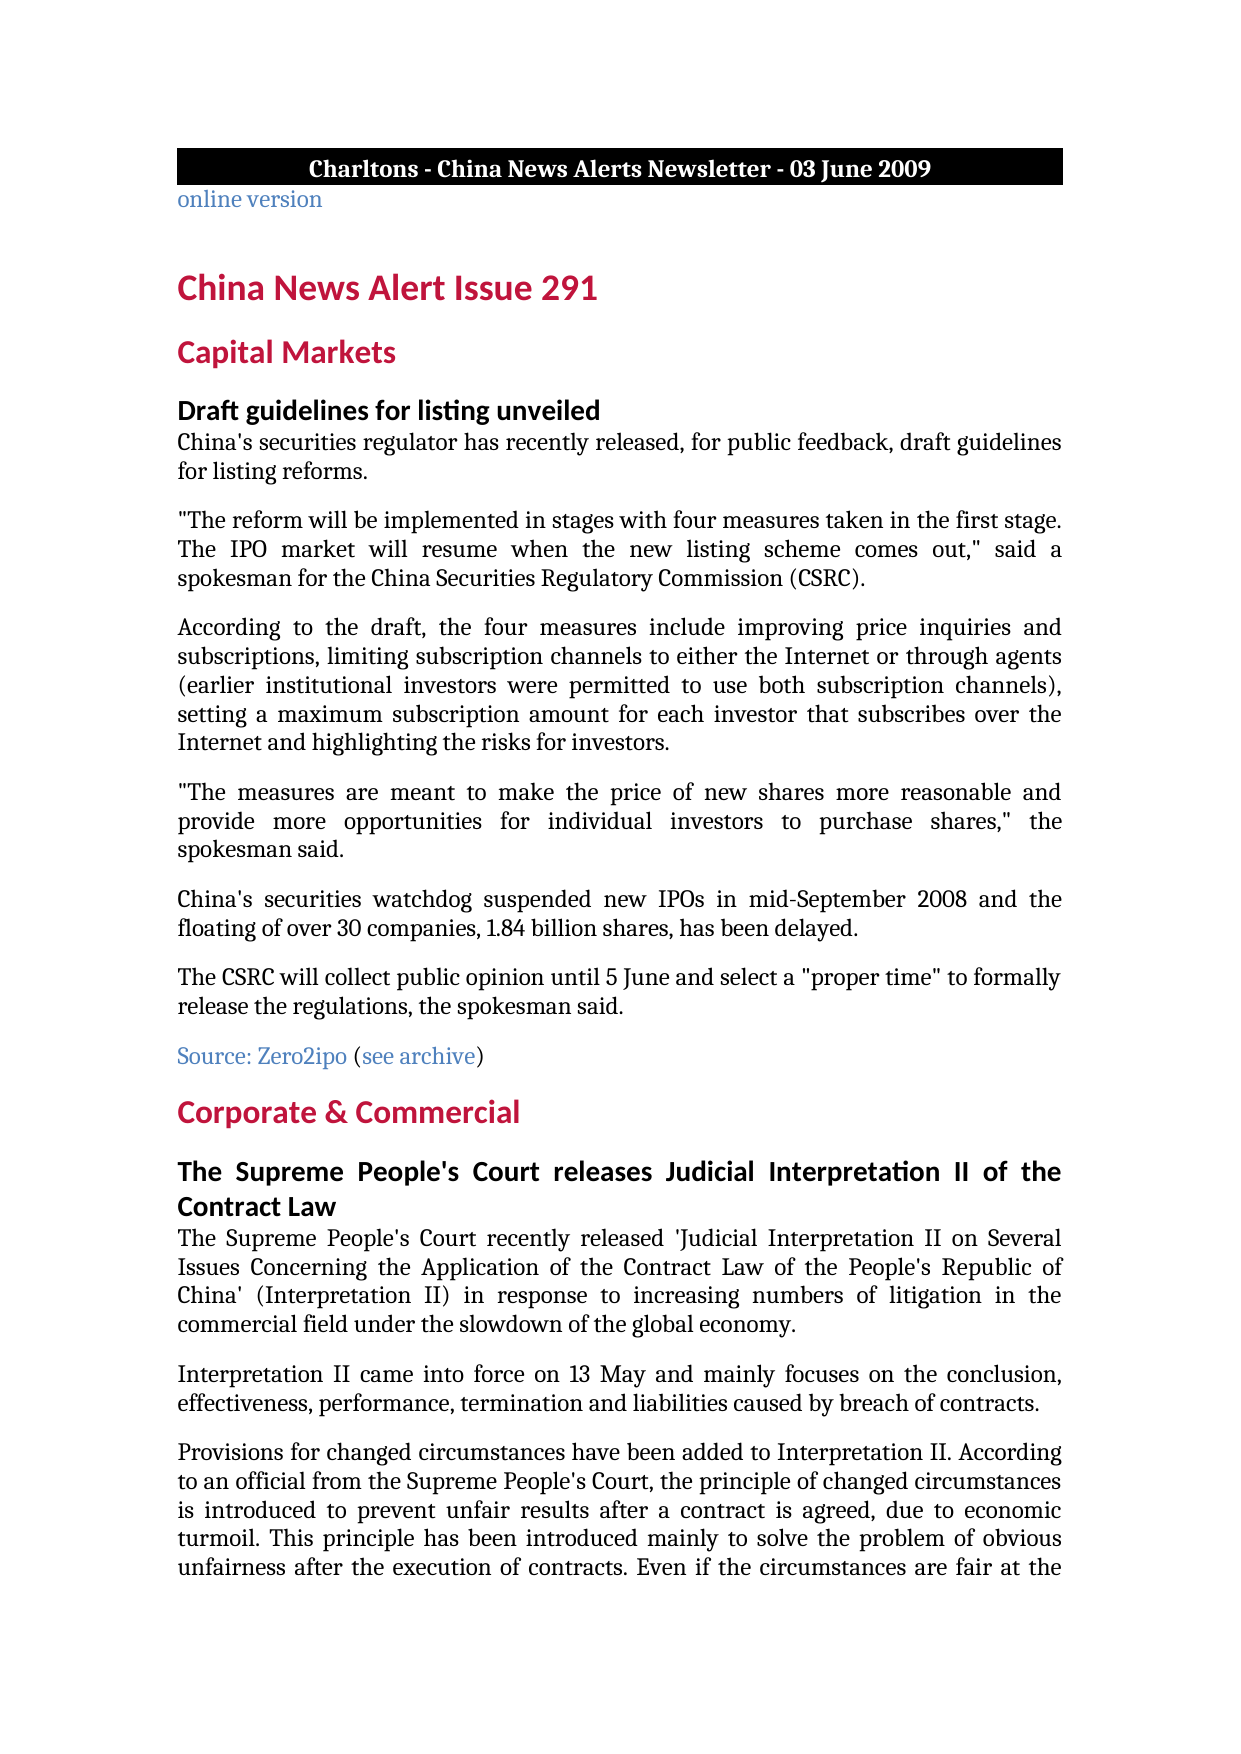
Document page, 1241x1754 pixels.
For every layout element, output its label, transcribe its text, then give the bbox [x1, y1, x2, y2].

text "The reform will be implemented in stages with four measures taken in the first stage. The IPO market will resume when the new listing scheme comes out," said a spokesman for the China Securities Regulatory Commission (CSRC). [177, 506, 1063, 592]
text According to the draft, the four measures include improving price inquiries and subscriptions, limiting subscription channels to either the Internet or through agents (earlier institutional investors were permitted to use both subscription channels), setting a maximum subscription amount for each investor that subscribes over the Internet and highlighting the risks for investors. [177, 613, 1063, 757]
subtitle China News Alert Issue 291 [177, 264, 1063, 310]
text China's securities watchdog suspended new IPOs in mid-September 2008 and the floating of over 30 companies, 1.84 billion shares, has been delayed. [177, 885, 1063, 942]
subtitle Capital Markets [177, 331, 1063, 371]
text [177, 1438, 1063, 1582]
text online version [177, 185, 1063, 214]
text The CSRC will collect public opinion until 5 June and select a "proper time" to formally release the regulations, the spokesman said. [177, 963, 1063, 1021]
subtitle Draft guidelines for listing unveiled [177, 392, 1063, 428]
text Interpretation II came into force on 13 May and mainly focuses on the conclusion, effectiveness, performance, termination and liabilities caused by breach of contracts. [177, 1360, 1063, 1417]
subtitle The Supreme People's Court releases Judicial Interpretation II of the Contract Law [177, 1153, 1063, 1224]
title Charltons - China News Alerts Newsletter - 03 June 2009 [177, 148, 1063, 185]
text The Supreme People's Court recently released 'Judicial Interpretation II on Several Issues Concerning the Application of the Contract Law of the People's Republic of China' (Interpretation II) in response to increasing numbers of litigation in the commercial field under the slowdown of the global economy. [177, 1224, 1063, 1339]
text Source: Zero2ipo (see archive) [177, 1042, 1063, 1070]
subtitle Corporate & Commercial [177, 1091, 1063, 1132]
text "The measures are meant to make the price of new shares more reasonable and provide more opportunities for individual investors to purchase shares," the spokesman said. [177, 778, 1063, 864]
text China's securities regulator has recently released, for public feedback, draft guidelines for listing reforms. [177, 428, 1063, 485]
